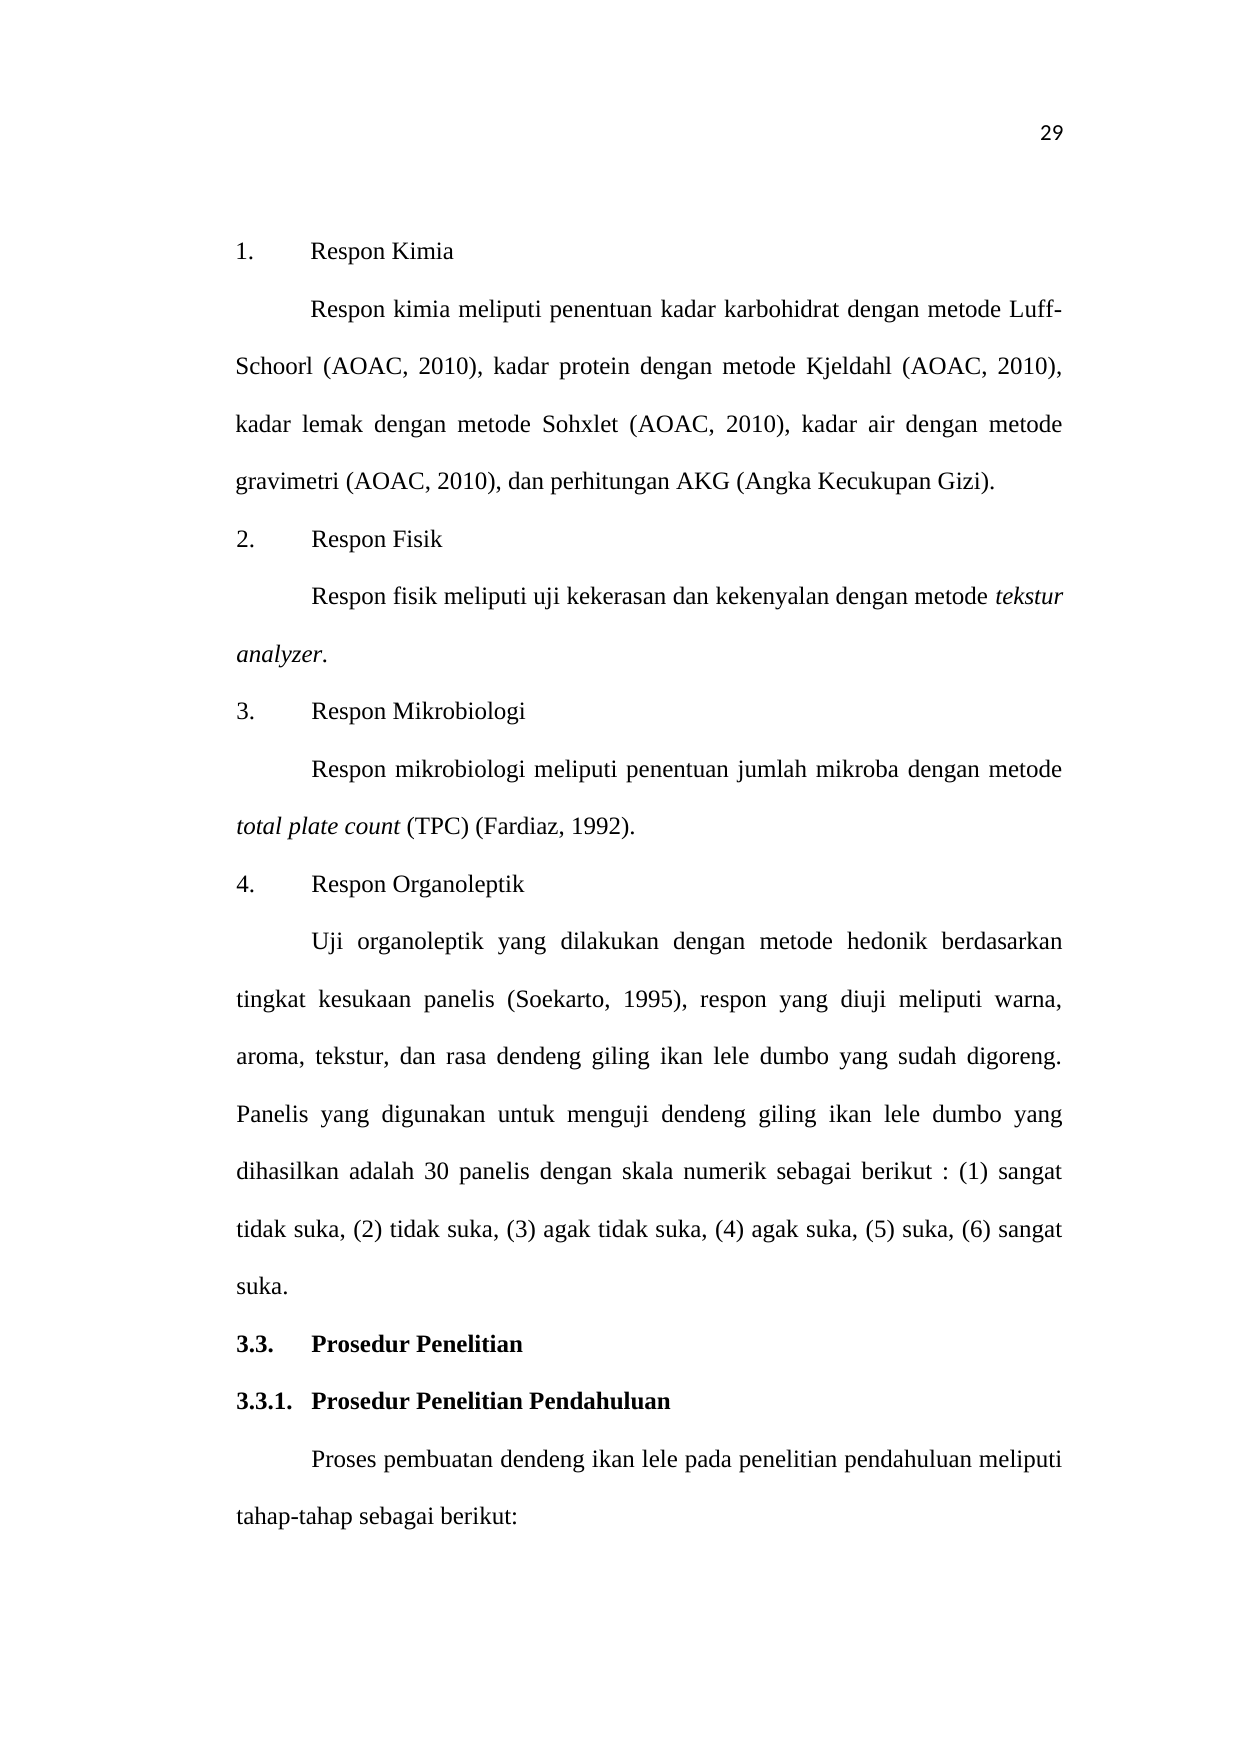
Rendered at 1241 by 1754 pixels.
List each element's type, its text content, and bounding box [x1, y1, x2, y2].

subtitle Prosedur Penelitian Pendahuluan [236, 1386, 1063, 1415]
text Proses pembuatan dendeng ikan lele pada penelitian pendahuluan meliputi tahap-tahap sebagai berikut: [236, 1444, 1063, 1530]
subtitle Prosedur Penelitian [236, 1329, 1063, 1357]
list Respon Organoleptik [236, 869, 1063, 897]
text Uji organoleptik yang dilakukan dengan metode hedonik berdasarkan tingkat kesukaan panelis (Soekarto, 1995), respon yang diuji meliputi warna, aroma, tekstur, dan rasa dendeng giling ikan lele dumbo yang sudah digoreng. Panelis yang digunakan untuk menguji dendeng giling ikan lele dumbo yang dihasilkan adalah 30 panelis dengan skala numerik sebagai berikut : (1) sangat tidak suka, (2) tidak suka, (3) agak tidak suka, (4) agak suka, (5) suka, (6) sangat suka. [236, 926, 1063, 1300]
text Respon fisik meliputi uji kekerasan dan kekenyalan dengan metode tekstur analyzer. [236, 581, 1063, 667]
list Respon Fisik [236, 524, 1063, 552]
list Respon Mikrobiologi [236, 696, 1063, 725]
text Respon mikrobiologi meliputi penentuan jumlah mikroba dengan metode total plate count (TPC) (Fardiaz, 1992). [236, 754, 1063, 840]
text Respon kimia meliputi penentuan kadar karbohidrat dengan metode Luff-Schoorl (AOAC, 2010), kadar protein dengan metode Kjeldahl (AOAC, 2010), kadar lemak dengan metode Sohxlet (AOAC, 2010), kadar air dengan metode gravimetri (AOAC, 2010), dan perhitungan AKG (Angka Kecukupan Gizi). [235, 294, 1063, 495]
list Respon Kimia [235, 236, 1063, 265]
